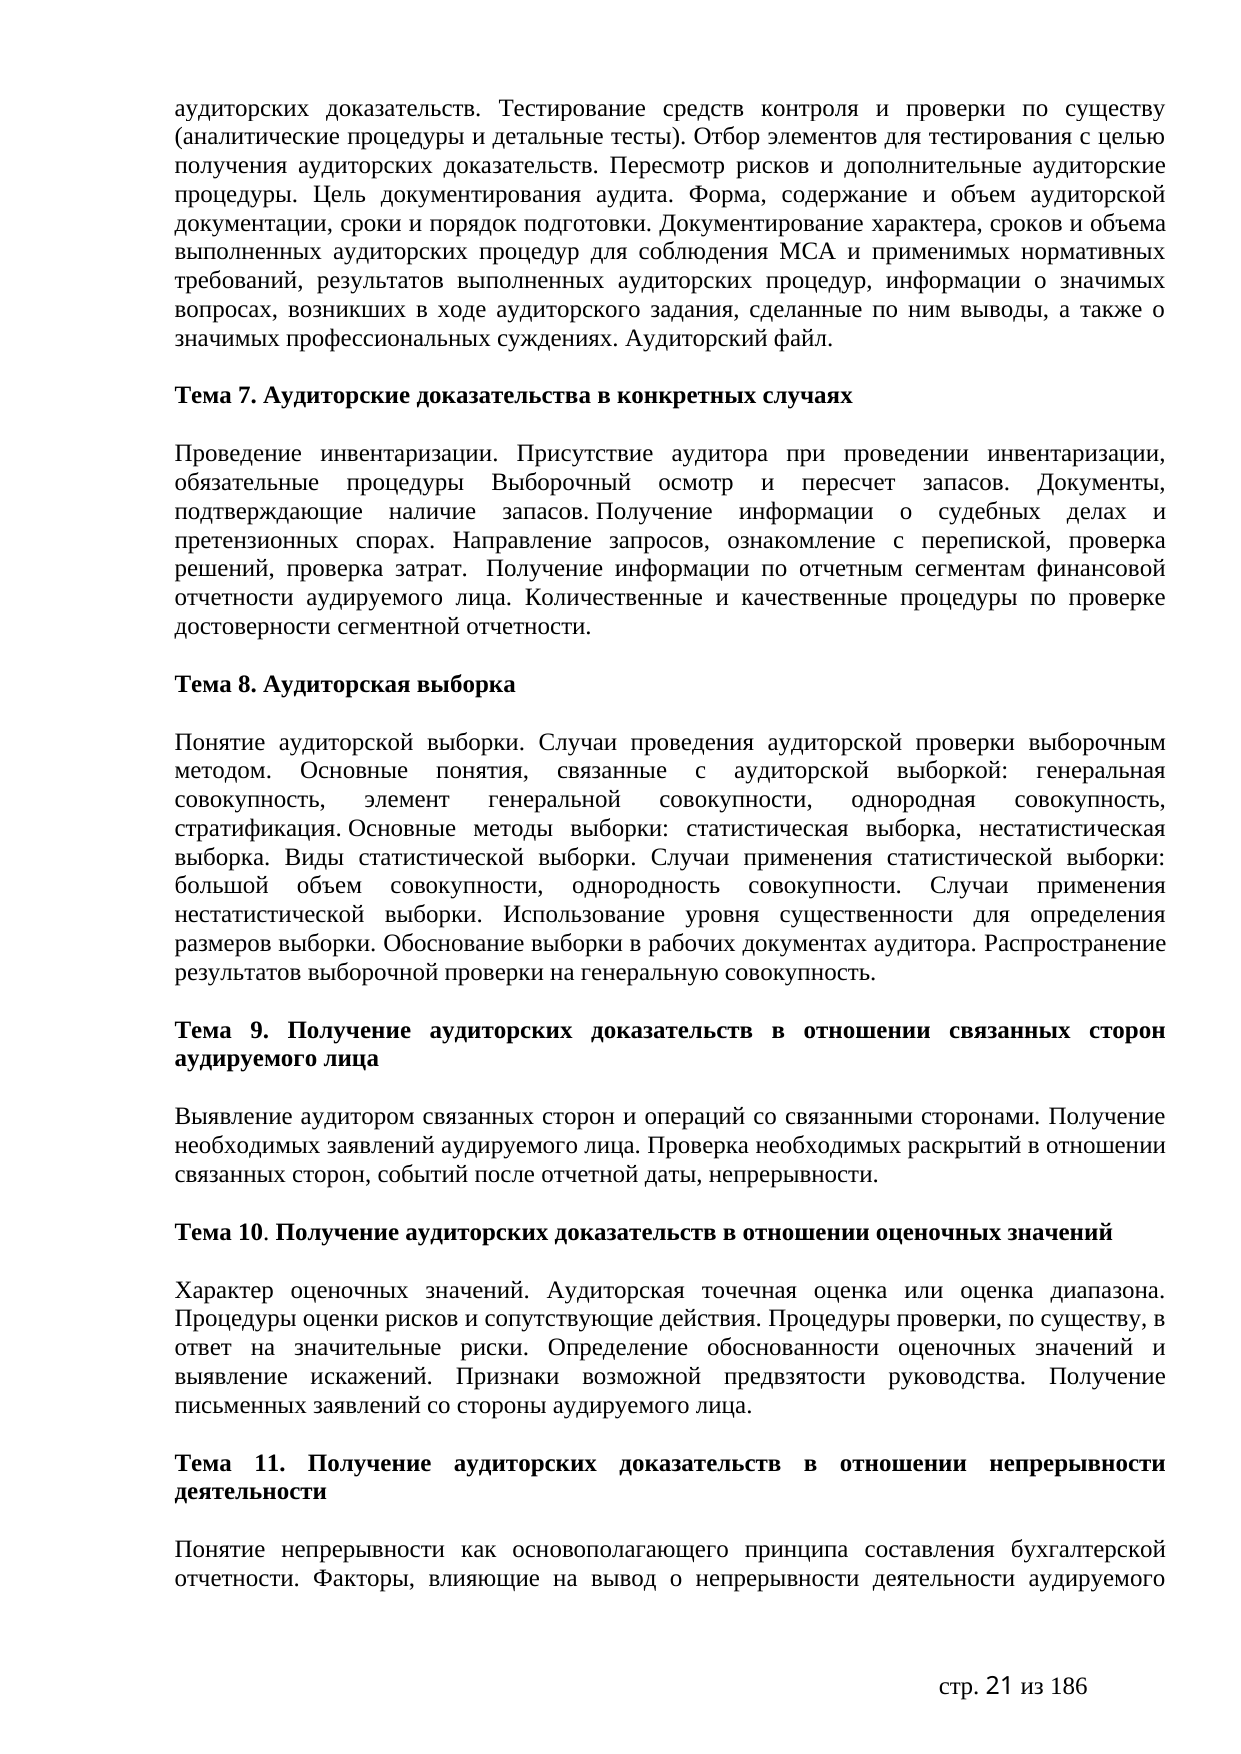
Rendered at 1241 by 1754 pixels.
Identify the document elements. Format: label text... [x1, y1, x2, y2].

text Тема 10. Получение аудиторских доказательств в отношении оценочных значений [174, 1217, 1166, 1246]
text Выявление аудитором связанных сторон и операций со связанными сторонами. Получение необходимых заявлений аудируемого лица. Проверка необходимых раскрытий в отношении связанных сторон, событий после отчетной даты, непрерывности. [174, 1101, 1166, 1188]
text Характер оценочных значений. Аудиторская точечная оценка или оценка диапазона. Процедуры оценки рисков и сопутствующие действия. Процедуры проверки, по существу, в ответ на значительные риски. Определение обоснованности оценочных значений и выявление искажений. Признаки возможной предвзятости руководства. Получение письменных заявлений со стороны аудируемого лица. [174, 1275, 1166, 1418]
text Тема 11. Получение аудиторских доказательств в отношении непрерывности деятельности [174, 1448, 1166, 1505]
text Понятие аудиторской выборки. Случаи проведения аудиторской проверки выборочным методом. Основные понятия, связанные с аудиторской выборкой: генеральная совокупность, элемент генеральной совокупности, однородная совокупность, стратификация. Основные методы выборки: статистическая выборка, нестатистическая выборка. Виды статистической выборки. Случаи применения статистической выборки: большой объем совокупности, однородность совокупности. Случаи применения нестатистической выборки. Использование уровня существенности для определения размеров выборки. Обоснование выборки в рабочих документах аудитора. Распространение результатов выборочной проверки на генеральную совокупность. [174, 727, 1166, 986]
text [174, 208, 1166, 351]
text Тема 7. Аудиторские доказательства в конкретных случаях [174, 381, 1166, 409]
text Тема 9. Получение аудиторских доказательств в отношении связанных сторон аудируемого лица [174, 1015, 1166, 1072]
text Тема 8. Аудиторская выборка [174, 669, 1166, 698]
text Проведение инвентаризации. Присутствие аудитора при проведении инвентаризации, обязательные процедуры Выборочный осмотр и пересчет запасов. Документы, подтверждающие наличие запасов. Получение информации о судебных делах и претензионных спорах. Направление запросов, ознакомление с перепиской, проверка решений, проверка затрат. Получение информации по отчетным сегментам финансовой отчетности аудируемого лица. Количественные и качественные процедуры по проверке достоверности сегментной отчетности. [174, 438, 1166, 640]
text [174, 1534, 1166, 1592]
